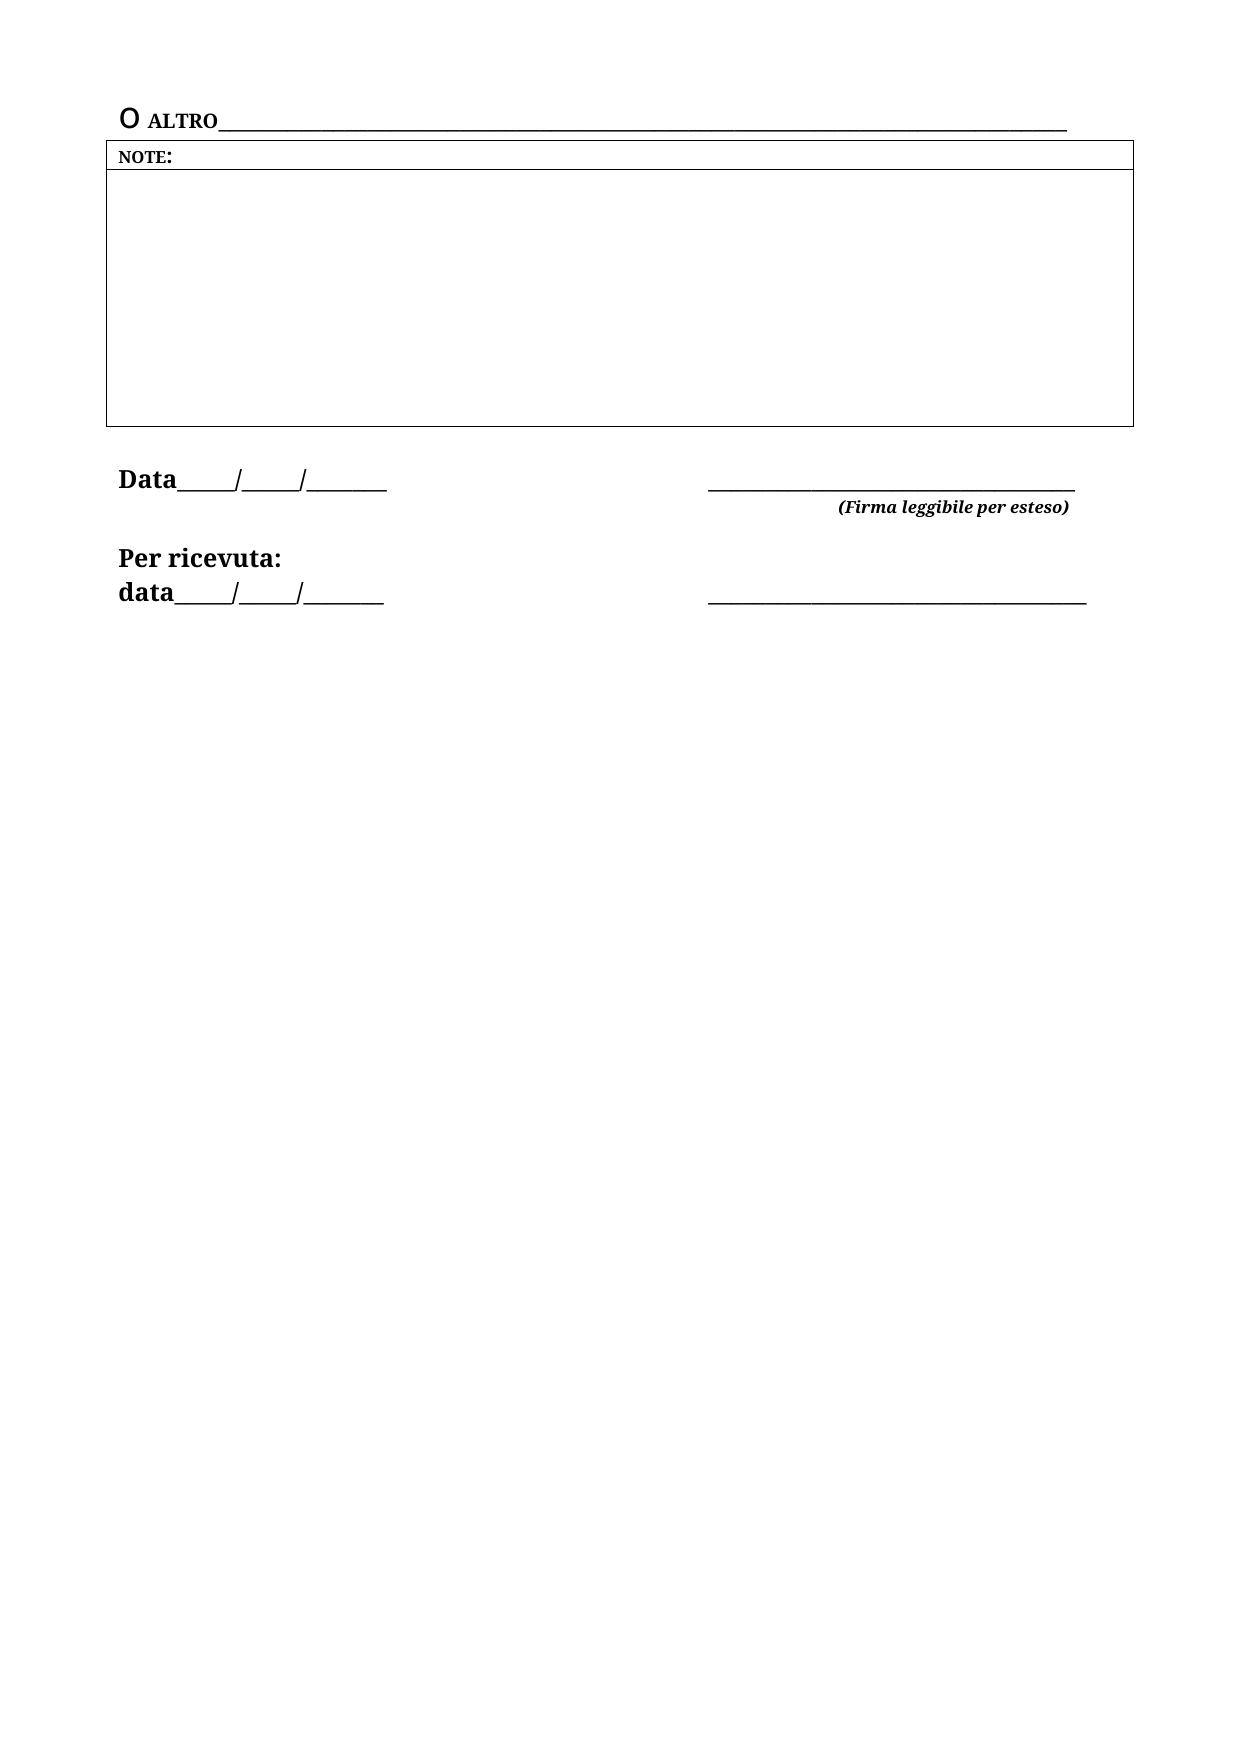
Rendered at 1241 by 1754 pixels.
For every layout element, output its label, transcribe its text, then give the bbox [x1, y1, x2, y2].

text (Firma leggibile per esteso) [118, 495, 1122, 518]
text o altro__________________________________________________________________________ [118, 89, 1122, 140]
text Data_____/_____/_______ ________________________________ [118, 461, 1122, 495]
table_cell [107, 170, 1133, 426]
table_header note: [107, 141, 1133, 169]
text data_____/_____/_______ _________________________________ [118, 575, 1122, 609]
text Per ricevuta: [118, 541, 1122, 575]
